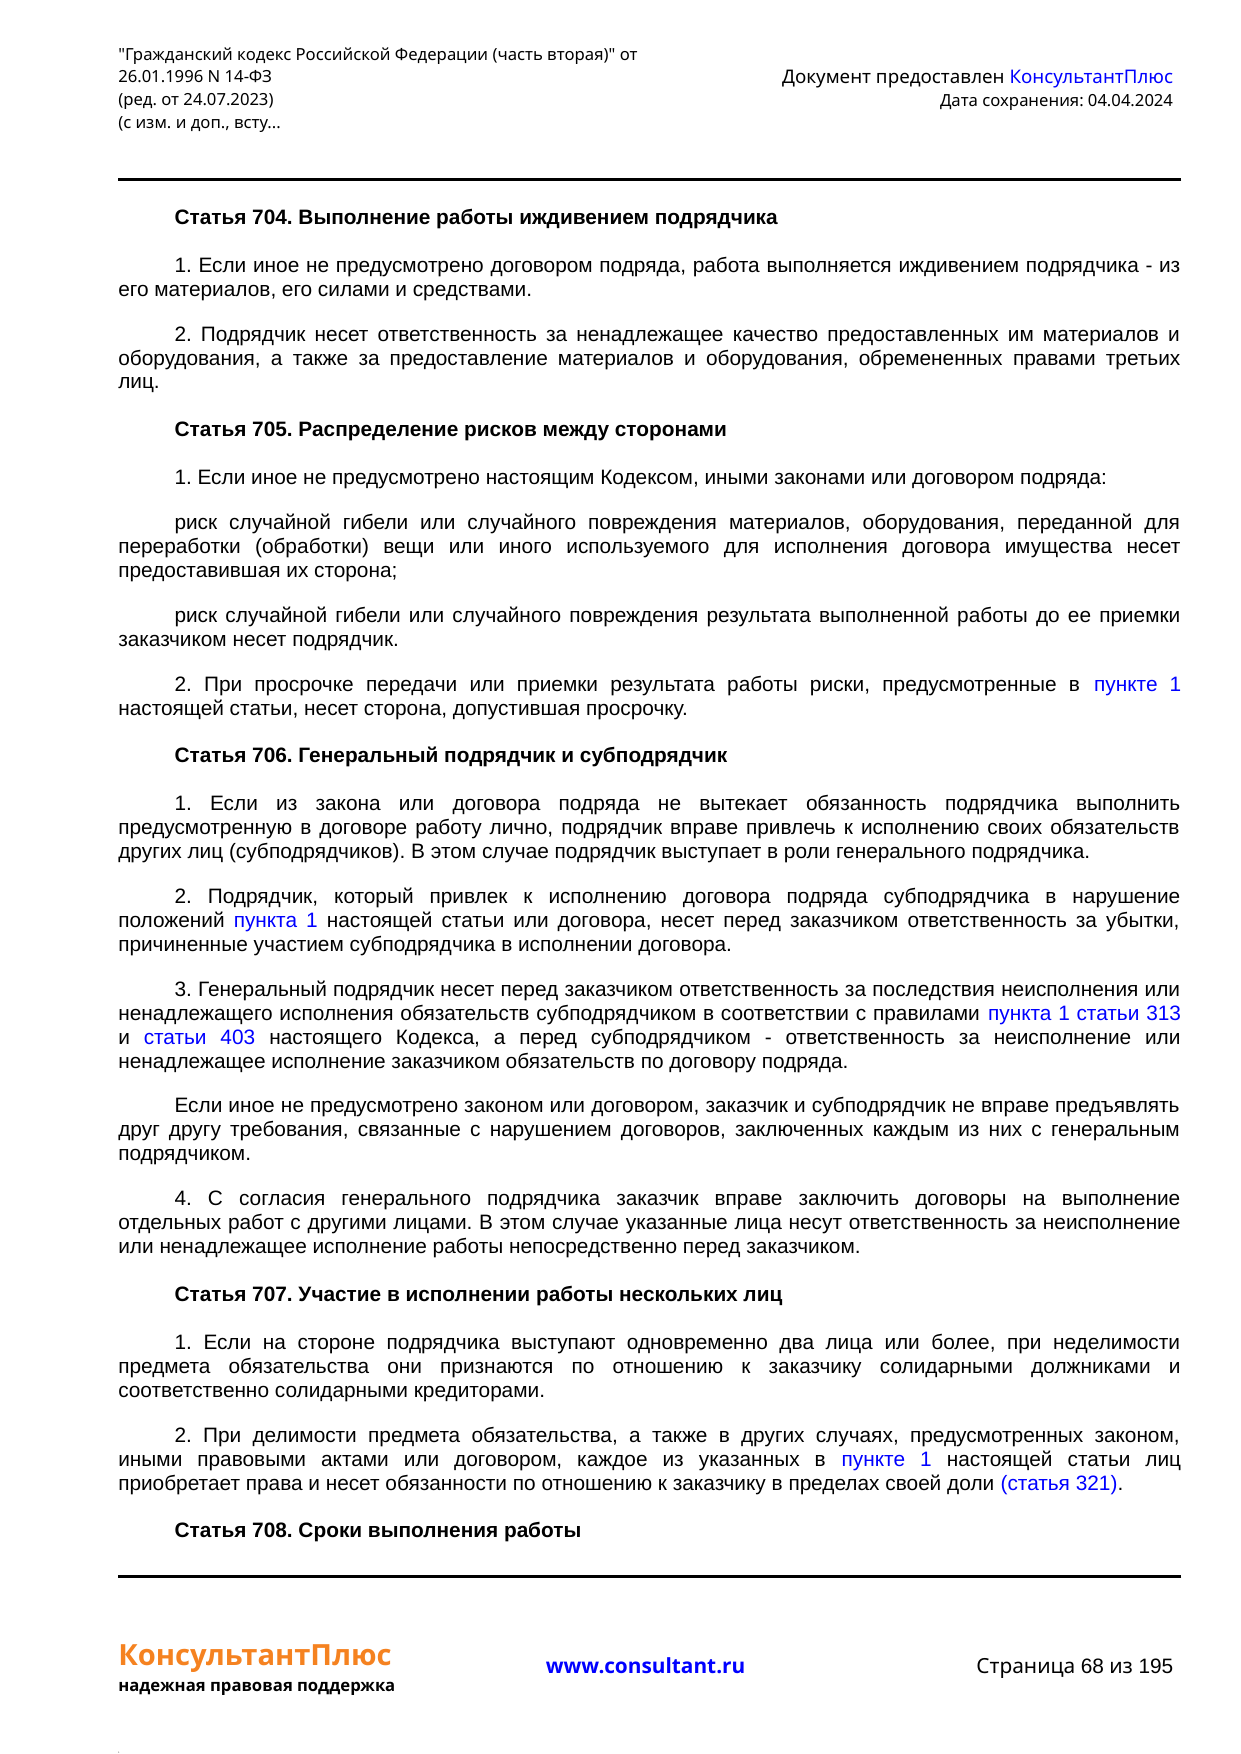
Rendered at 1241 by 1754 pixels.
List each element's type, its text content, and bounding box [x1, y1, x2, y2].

text 2. Подрядчик несет ответственность за ненадлежащее качество предоставленных им материалов и оборудования, а также за предоставление материалов и оборудования, обремененных правами третьих лиц. [118, 321, 1181, 393]
text 1. Если из закона или договора подряда не вытекает обязанность подрядчика выполнить предусмотренную в договоре работу лично, подрядчик вправе привлечь к исполнению своих обязательств других лиц (субподрядчиков). В этом случае подрядчик выступает в роли генерального подрядчика. [118, 791, 1181, 863]
title Статья 706. Генеральный подрядчик и субподрядчик [118, 743, 1181, 767]
text 2. Подрядчик, который привлек к исполнению договора подряда субподрядчика в нарушение положений пункта 1 настоящей статьи или договора, несет перед заказчиком ответственность за убытки, причиненные участием субподрядчика в исполнении договора. [118, 884, 1181, 956]
text 1. Если иное не предусмотрено настоящим Кодексом, иными законами или договором подряда: [118, 465, 1181, 489]
text риск случайной гибели или случайного повреждения результата выполненной работы до ее приемки заказчиком несет подрядчик. [118, 603, 1181, 651]
text 2. При делимости предмета обязательства, а также в других случаях, предусмотренных законом, иными правовыми актами или договором, каждое из указанных в пункте 1 настоящей статьи лиц приобретает права и несет обязанности по отношению к заказчику в пределах своей доли (статья 321). [118, 1422, 1181, 1494]
title Статья 708. Сроки выполнения работы [118, 1518, 1181, 1542]
text Если иное не предусмотрено законом или договором, заказчик и субподрядчик не вправе предъявлять друг другу требования, связанные с нарушением договоров, заключенных каждым из них с генеральным подрядчиком. [118, 1093, 1181, 1165]
title Статья 705. Распределение рисков между сторонами [118, 417, 1181, 441]
text 1. Если на стороне подрядчика выступают одновременно два лица или более, при неделимости предмета обязательства они признаются по отношению к заказчику солидарными должниками и соответственно солидарными кредиторами. [118, 1330, 1181, 1402]
title Статья 704. Выполнение работы иждивением подрядчика [118, 205, 1181, 229]
text риск случайной гибели или случайного повреждения материалов, оборудования, переданной для переработки (обработки) вещи или иного используемого для исполнения договора имущества несет предоставившая их сторона; [118, 510, 1181, 582]
text 4. С согласия генерального подрядчика заказчик вправе заключить договоры на выполнение отдельных работ с другими лицами. В этом случае указанные лица несут ответственность за неисполнение или ненадлежащее исполнение работы непосредственно перед заказчиком. [118, 1186, 1181, 1258]
text 3. Генеральный подрядчик несет перед заказчиком ответственность за последствия неисполнения или ненадлежащего исполнения обязательств субподрядчиком в соответствии с правилами пункта 1 статьи 313 и статьи 403 настоящего Кодекса, а перед субподрядчиком - ответственность за неисполнение или ненадлежащее исполнение заказчиком обязательств по договору подряда. [118, 977, 1181, 1072]
text 1. Если иное не предусмотрено договором подряда, работа выполняется иждивением подрядчика - из его материалов, его силами и средствами. [118, 253, 1181, 301]
text 2. При просрочке передачи или приемки результата работы риски, предусмотренные в пункте 1 настоящей статьи, несет сторона, допустившая просрочку. [118, 671, 1181, 719]
title Статья 707. Участие в исполнении работы нескольких лиц [118, 1282, 1181, 1306]
